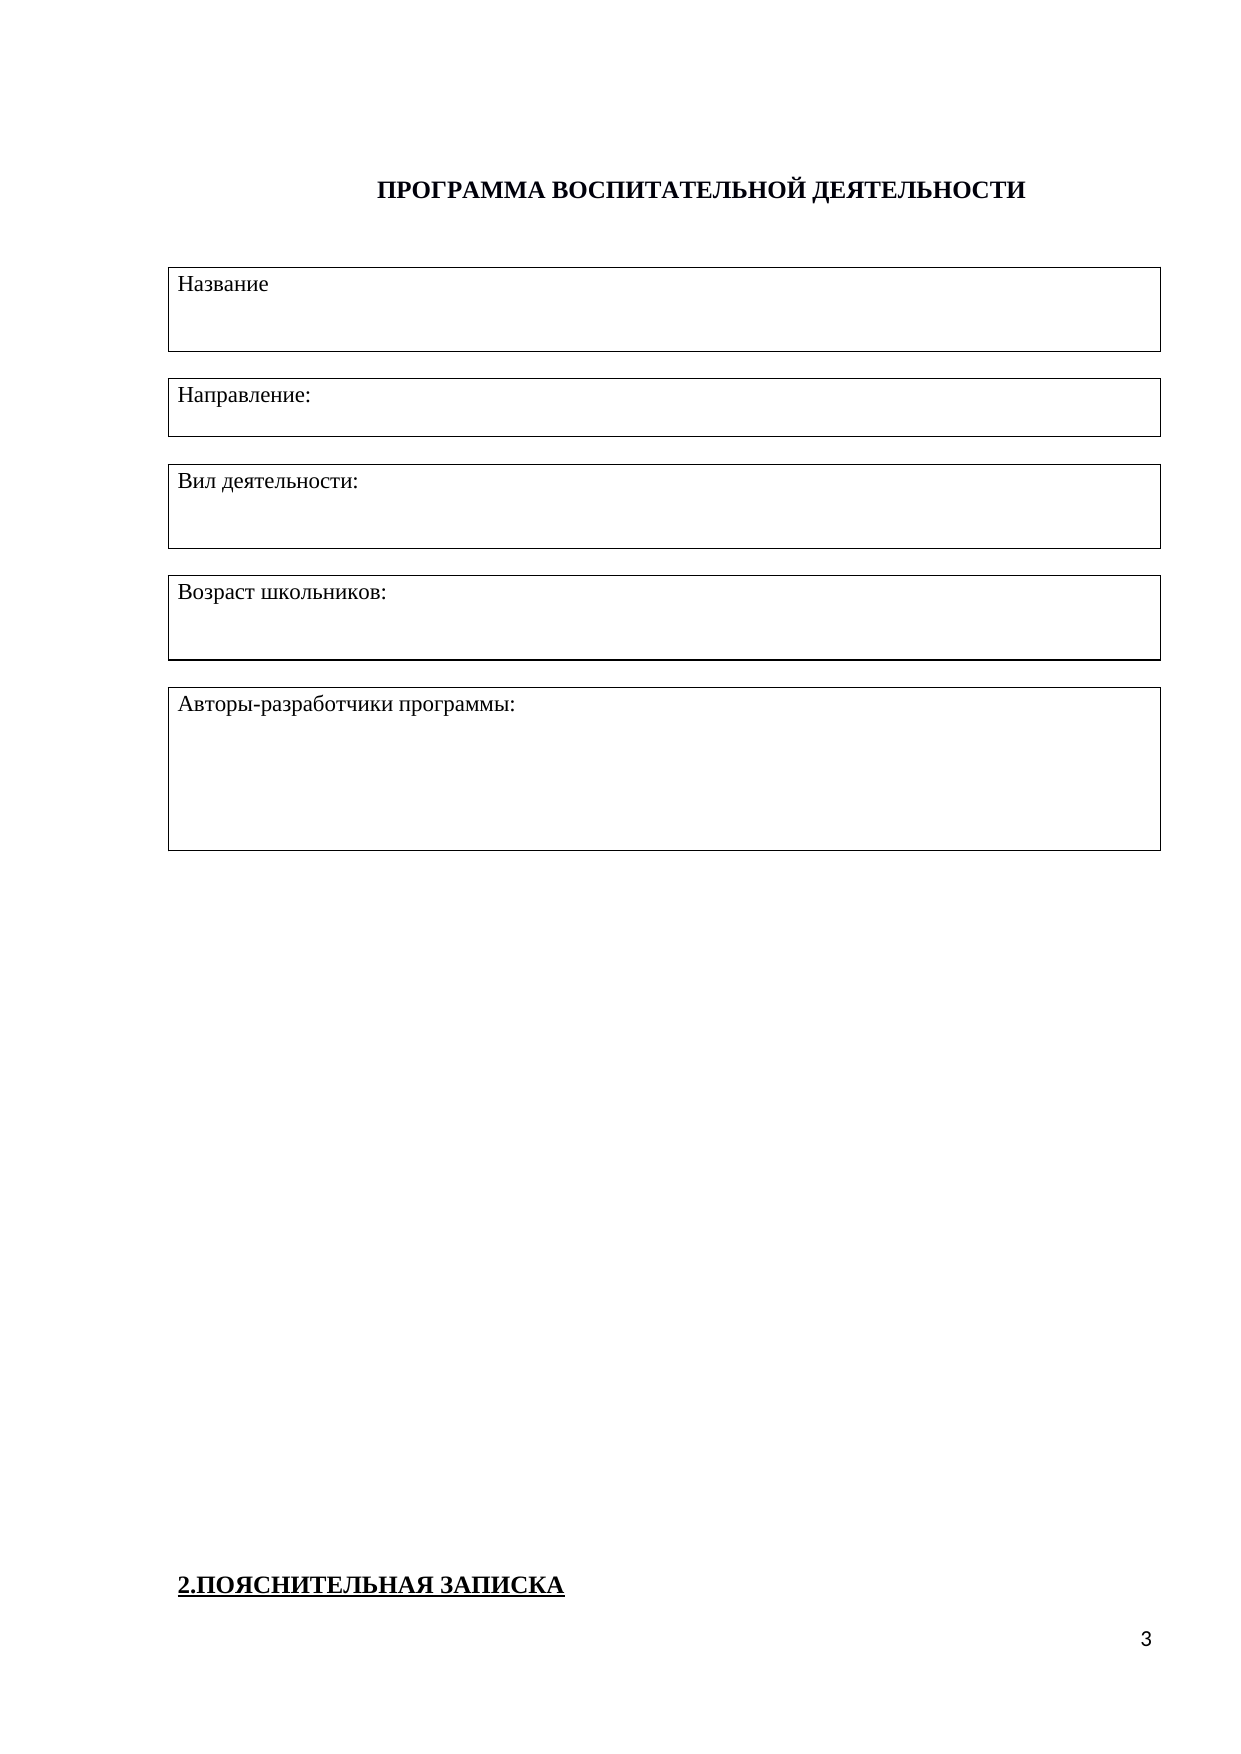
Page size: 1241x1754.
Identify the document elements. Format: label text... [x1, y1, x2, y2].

text Авторы-разработчики программы: [169, 688, 1160, 716]
text Направление: [169, 379, 1160, 408]
text Вил деятельности: [169, 465, 1160, 493]
text ПРОГРАММА ВОСПИТАТЕЛЬНОЙ ДЕЯТЕЛЬНОСТИ [177, 176, 1152, 204]
text Название [169, 268, 1160, 296]
text 2.ПОЯСНИТЕЛЬНАЯ ЗАПИСКА [177, 1570, 1152, 1599]
text Возраст школьников: [169, 576, 1160, 605]
